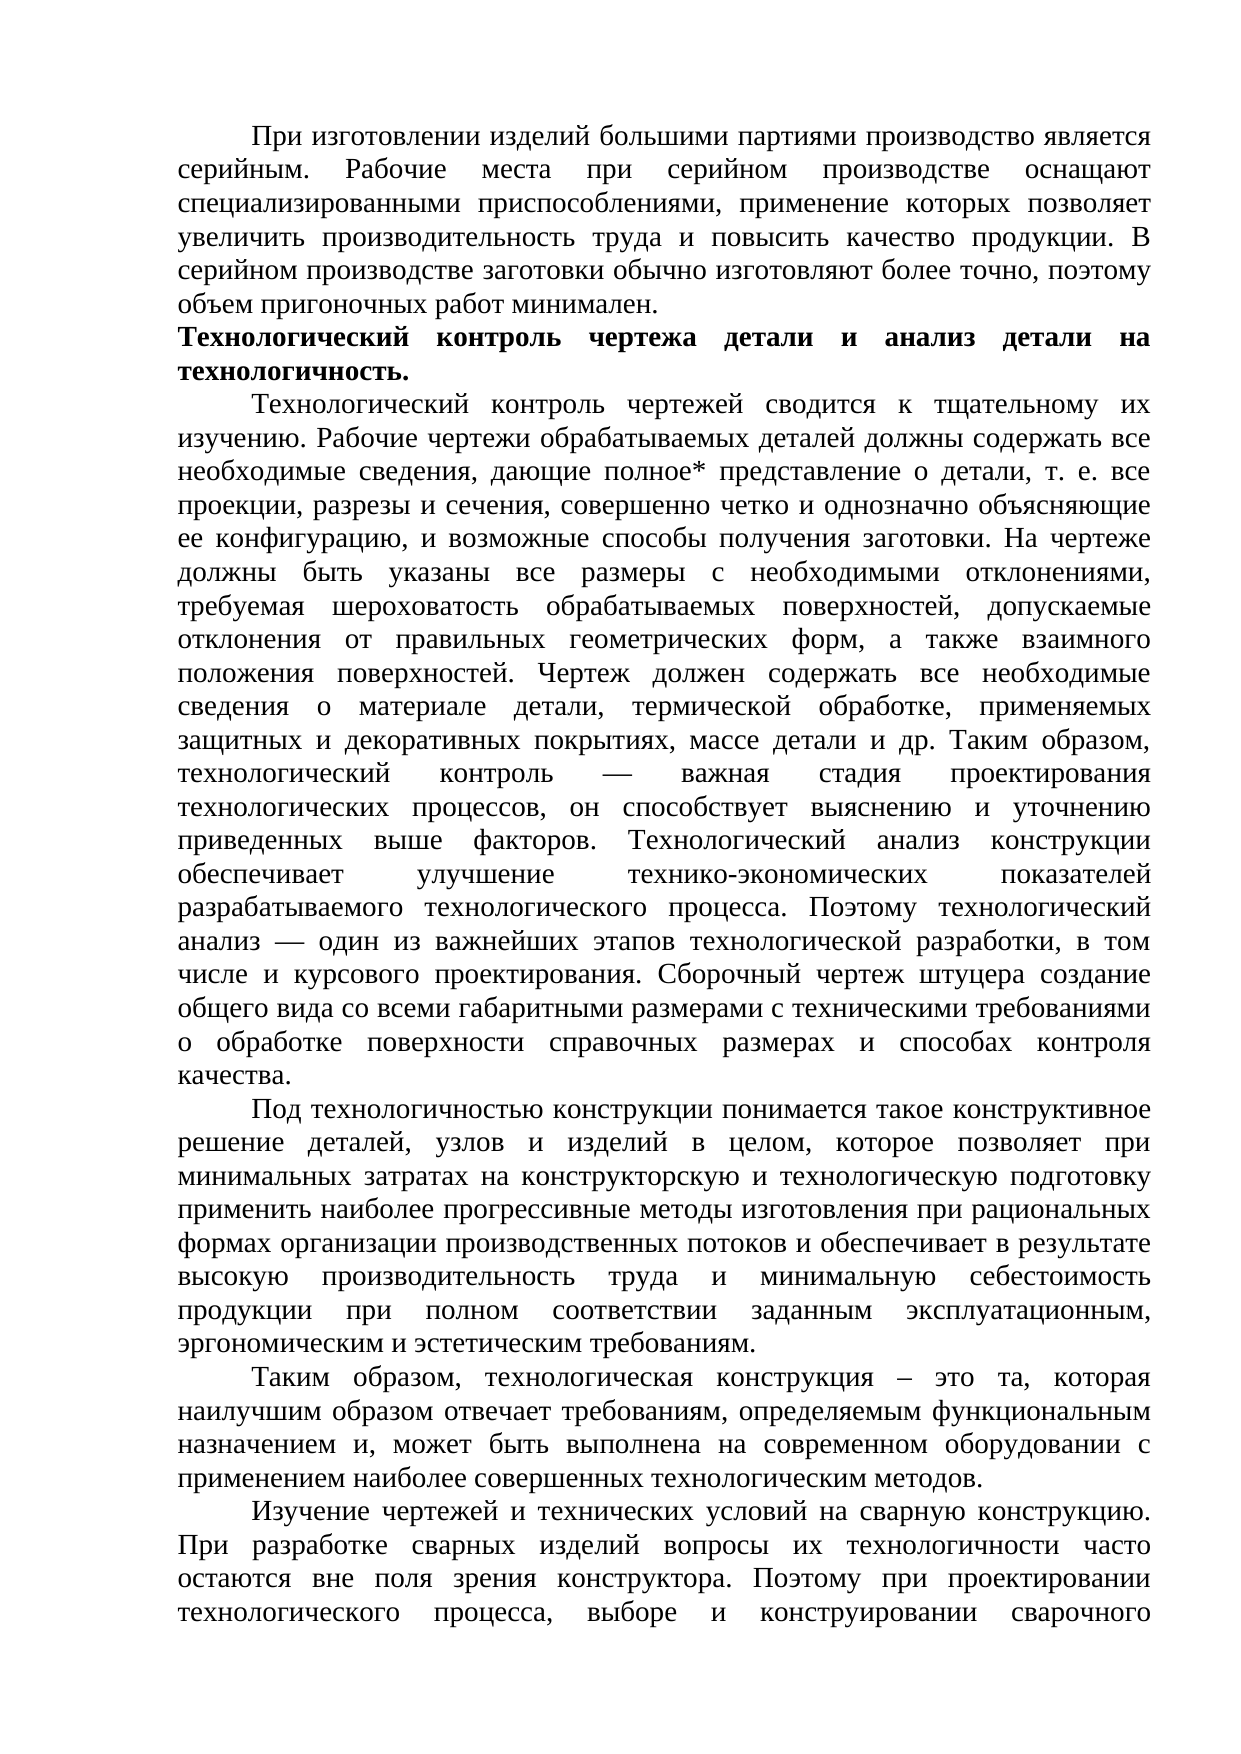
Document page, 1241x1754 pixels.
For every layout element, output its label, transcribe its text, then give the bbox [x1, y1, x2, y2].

text Технологический контроль чертежей сводится к тщательному их изучению. Рабочие чертежи обрабатываемых деталей должны содержать все необходимые сведения, дающие полное* представление о детали, т. е. все проекции, разрезы и сечения, совершенно четко и однозначно объясняющие ее конфигурацию, и возможные способы получения заготовки. На чертеже должны быть указаны все размеры с необходимыми отклонениями, требуемая шероховатость обрабатываемых поверхностей, допускаемые отклонения от правильных геометрических форм, а также взаимного положения поверхностей. Чертеж должен содержать все необходимые сведения о материале детали, термической обработке, применяемых защитных и декоративных покрытиях, массе детали и др. Таким образом, технологический контроль — важная стадия проектирования технологических процессов, он способствует выяснению и уточнению приведенных выше факторов. Технологический анализ конструкции обеспечивает улучшение технико-экономических показателей разрабатываемого технологического процесса. Поэтому технологический анализ — один из важнейших этапов технологической разработки, в том числе и курсового проектирования. Сборочный чертеж штуцера создание общего вида со всеми габаритными размерами с техническими требованиями о обработке поверхности справочных размерах и способах контроля качества. [177, 386, 1152, 1091]
text Таким образом, технологическая конструкция – это та, которая наилучшим образом отвечает требованиям, определяемым функциональным назначением и, может быть выполнена на современном оборудовании с применением наиболее совершенных технологическим методов. [177, 1359, 1152, 1493]
text Под технологичностью конструкции понимается такое конструктивное решение деталей, узлов и изделий в целом, которое позволяет при минимальных затратах на конструкторскую и технологическую подготовку применить наиболее прогрессивные методы изготовления при рациональных формах организации производственных потоков и обеспечивает в результате высокую производительность труда и минимальную себестоимость продукции при полном соответствии заданным эксплуатационным, эргономическим и эстетическим требованиям. [177, 1091, 1152, 1359]
text При изготовлении изделий большими партиями производство является серийным. Рабочие места при серийном производстве оснащают специализированными приспособлениями, применение которых позволяет увеличить производительность труда и повысить качество продукции. В серийном производстве заготовки обычно изготовляют более точно, поэтому объем пригоночных работ минимален. [177, 118, 1152, 319]
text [177, 1493, 1152, 1627]
text Технологический контроль чертежа детали и анализ детали на технологичность. [177, 319, 1152, 386]
